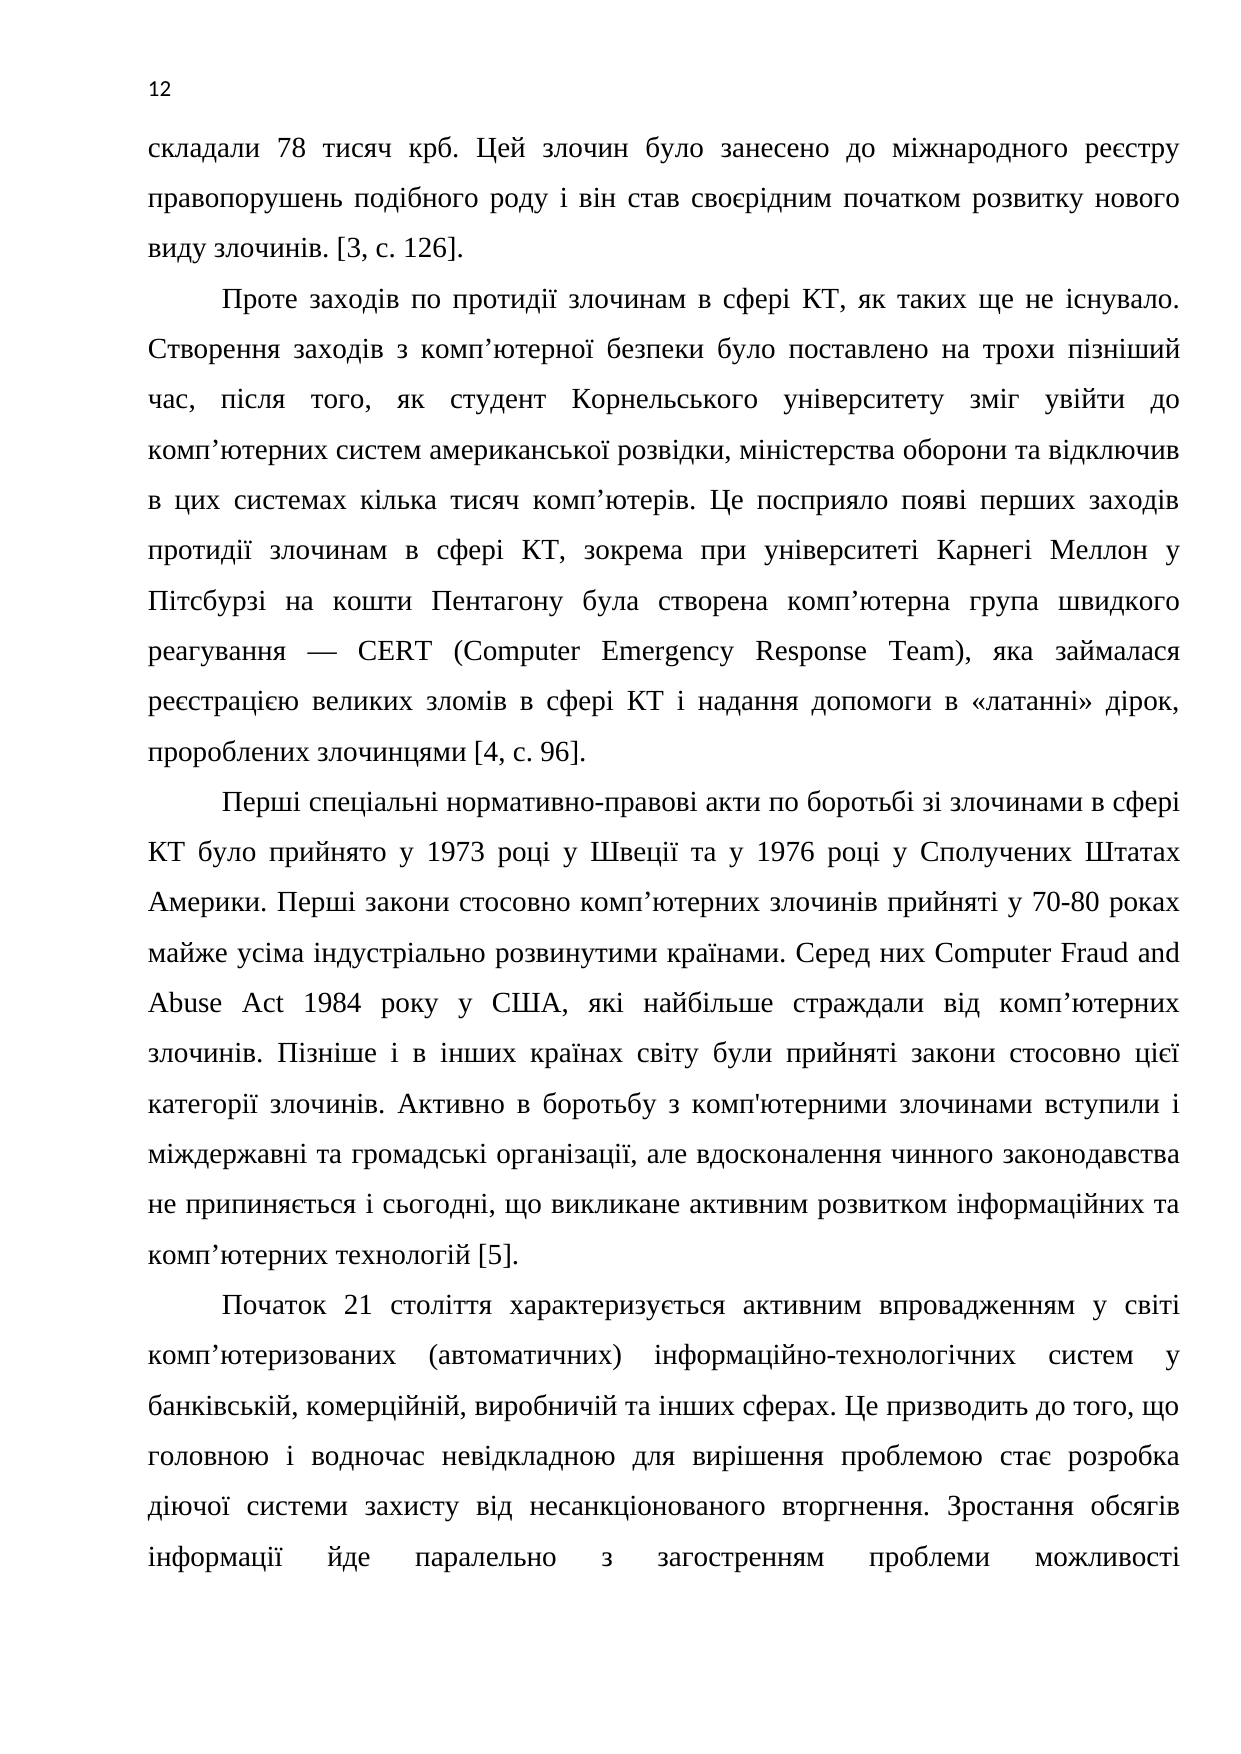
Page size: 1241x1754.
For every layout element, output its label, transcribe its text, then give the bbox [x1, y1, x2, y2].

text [148, 130, 1181, 264]
text Проте заходів по протидії злочинам в сфері КТ, як таких ще не існувало. Створення заходів з комп’ютерної безпеки було поставлено на трохи пізніший час, після того, як студент Корнельського університету зміг увійти до комп’ютерних систем американської розвідки, міністерства оборони та відключив в цих системах кілька тисяч комп’ютерів. Це посприяло появі перших заходів протидії злочинам в сфері КТ, зокрема при університеті Карнегі Меллон у Пітсбурзі на кошти Пентагону була створена комп’ютерна група швидкого реагування — CERT (Computer Emergency Response Team), яка займалася реєстрацією великих зломів в сфері КТ і надання допомоги в «латанні» дірок, пророблених злочинцями [4, с. 96]. [148, 281, 1181, 767]
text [148, 1287, 1181, 1572]
text Перші спеціальні нормативно-правові акти по боротьбі зі злочинами в сфері КТ було прийнято у 1973 році у Швеції та у 1976 році у Сполучених Штатах Америки. Перші закони стосовно комп’ютерних злочинів прийняті у 70-80 роках майже усіма індустріально розвинутими країнами. Серед них Computer Fraud and Abuse Act 1984 року у США, які найбільше страждали від комп’ютерних злочинів. Пізніше і в інших країнах світу були прийняті закони стосовно цієї категорії злочинів. Активно в боротьбу з комп'ютерними злочинами вступили і міждержавні та громадські організації, але вдосконалення чинного законодавства не припиняється і сьогодні, що викликане активним розвитком інформаційних та комп’ютерних технологій [5]. [148, 784, 1181, 1270]
